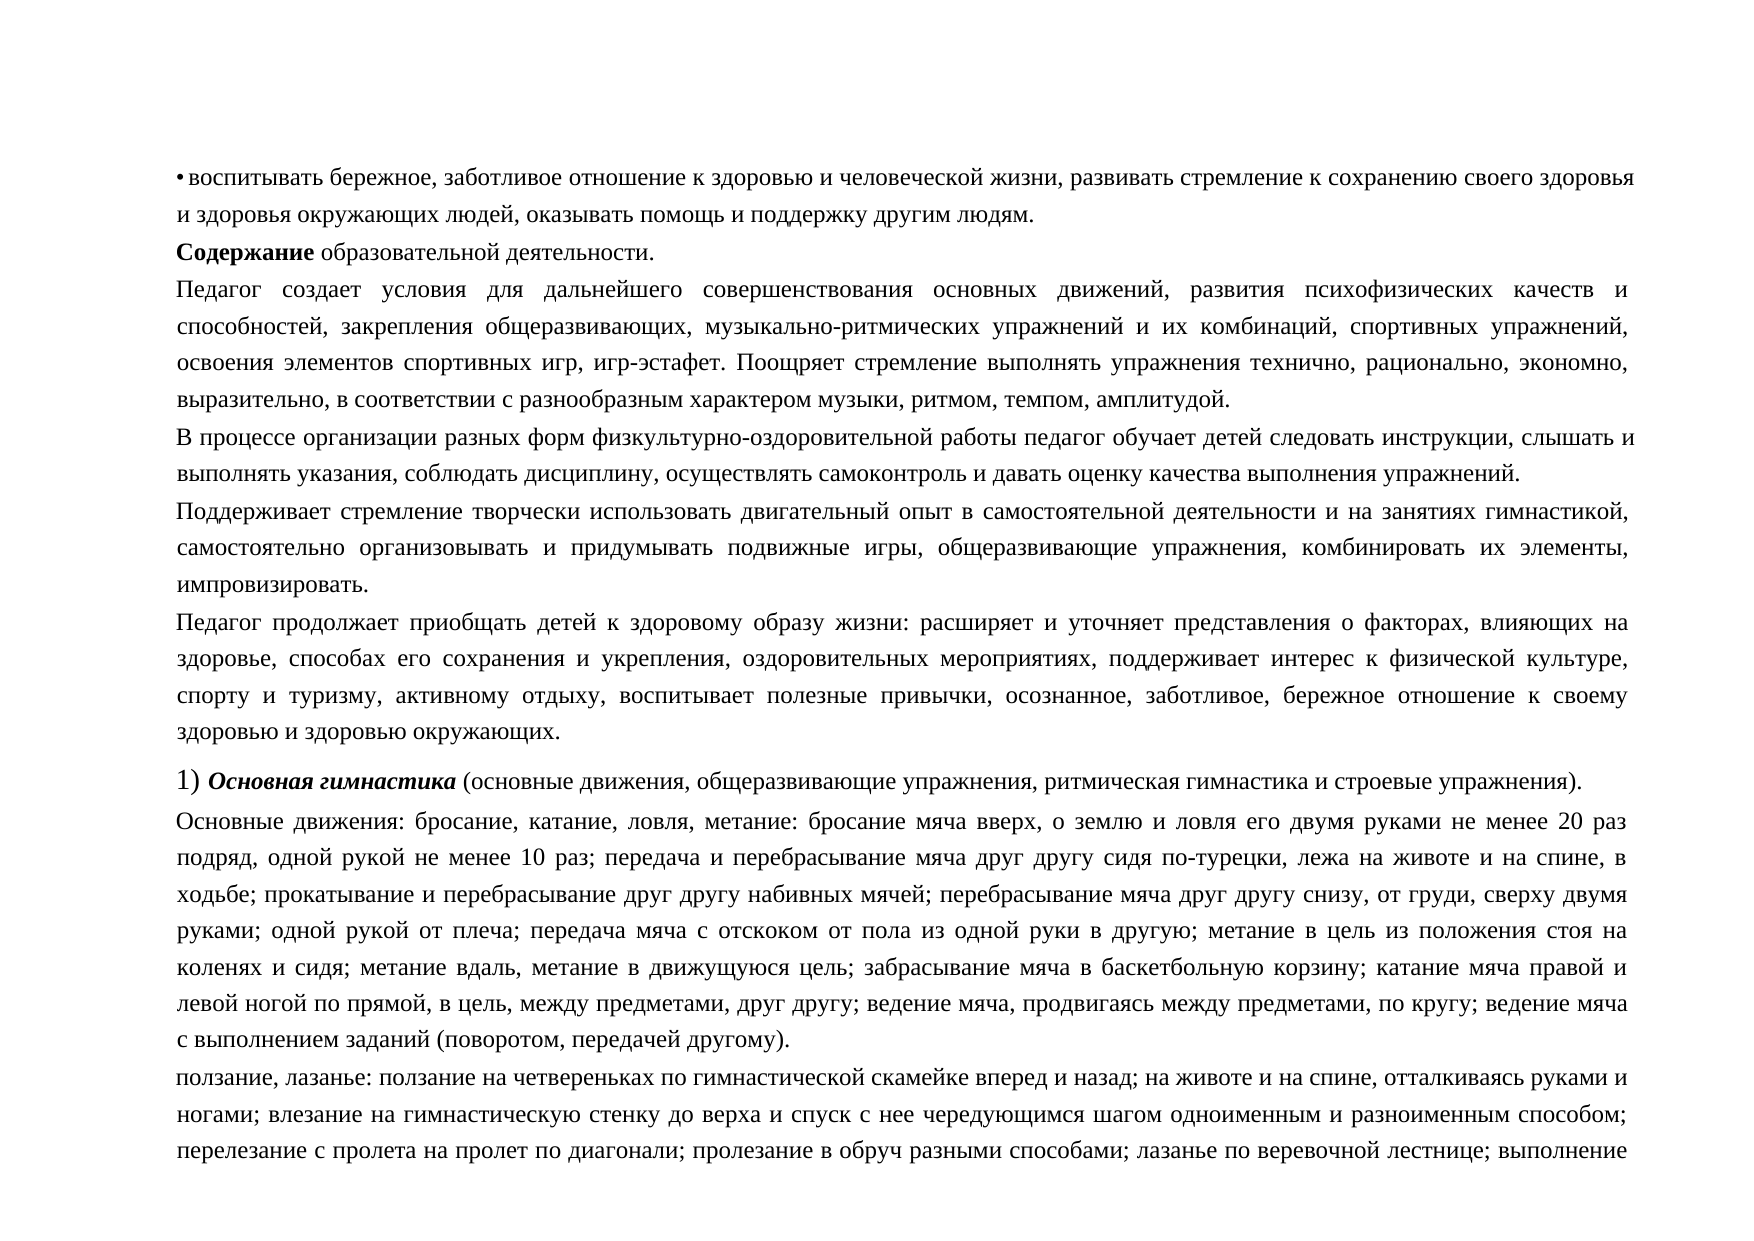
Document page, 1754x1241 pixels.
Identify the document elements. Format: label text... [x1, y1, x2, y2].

text Педагог продолжает приобщать детей к здоровому образу жизни: расширяет и уточняет представления о факторах, влияющих на здоровье, способах его сохранения и укрепления, оздоровительных мероприятиях, поддерживает интерес к физической культуре, спорту и туризму, активному отдыху, воспитывает полезные привычки, осознанное, заботливое, бережное отношение к своему здоровью и здоровью окружающих. [176, 607, 1630, 745]
list воспитывать бережное, заботливое отношение к здоровью и человеческой жизни, развивать стремление к сохранению своего здоровья и здоровья окружающих людей, оказывать помощь и поддержку другим людям. [176, 162, 1636, 228]
text 1) Основная гимнастика (основные движения, общеразвивающие упражнения, ритмическая гимнастика и строевые упражнения). [176, 762, 1636, 795]
text Педагог создает условия для дальнейшего совершенствования основных движений, развития психофизических качеств и способностей, закрепления общеразвивающих, музыкально-ритмических упражнений и их комбинаций, спортивных упражнений, освоения элементов спортивных игр, игр-эстафет. Поощряет стремление выполнять упражнения технично, рационально, экономно, выразительно, в соответствии с разнообразным характером музыки, ритмом, темпом, амплитудой. [176, 274, 1629, 413]
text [176, 1062, 1629, 1164]
text Основные движения: бросание, катание, ловля, метание: бросание мяча вверх, о землю и ловля его двумя руками не менее 20 раз подряд, одной рукой не менее 10 раз; передача и перебрасывание мяча друг другу сидя по-турецки, лежа на животе и на спине, в ходьбе; прокатывание и перебрасывание друг другу набивных мячей; перебрасывание мяча друг другу снизу, от груди, сверху двумя руками; одной рукой от плеча; передача мяча с отскоком от пола из одной руки в другую; метание в цель из положения стоя на коленях и сидя; метание вдаль, метание в движущуюся цель; забрасывание мяча в баскетбольную корзину; катание мяча правой и левой ногой по прямой, в цель, между предметами, друг другу; ведение мяча, продвигаясь между предметами, по кругу; ведение мяча с выполнением заданий (поворотом, передачей другому). [176, 806, 1629, 1053]
text Поддерживает стремление творчески использовать двигательный опыт в самостоятельной деятельности и на занятиях гимнастикой, самостоятельно организовывать и придумывать подвижные игры, общеразвивающие упражнения, комбинировать их элементы, импровизировать. [176, 496, 1630, 598]
text Содержание образовательной деятельности. [176, 237, 1636, 266]
text В процессе организации разных форм физкультурно-оздоровительной работы педагог обучает детей следовать инструкции, слышать и выполнять указания, соблюдать дисциплину, осуществлять самоконтроль и давать оценку качества выполнения упражнений. [176, 422, 1636, 487]
